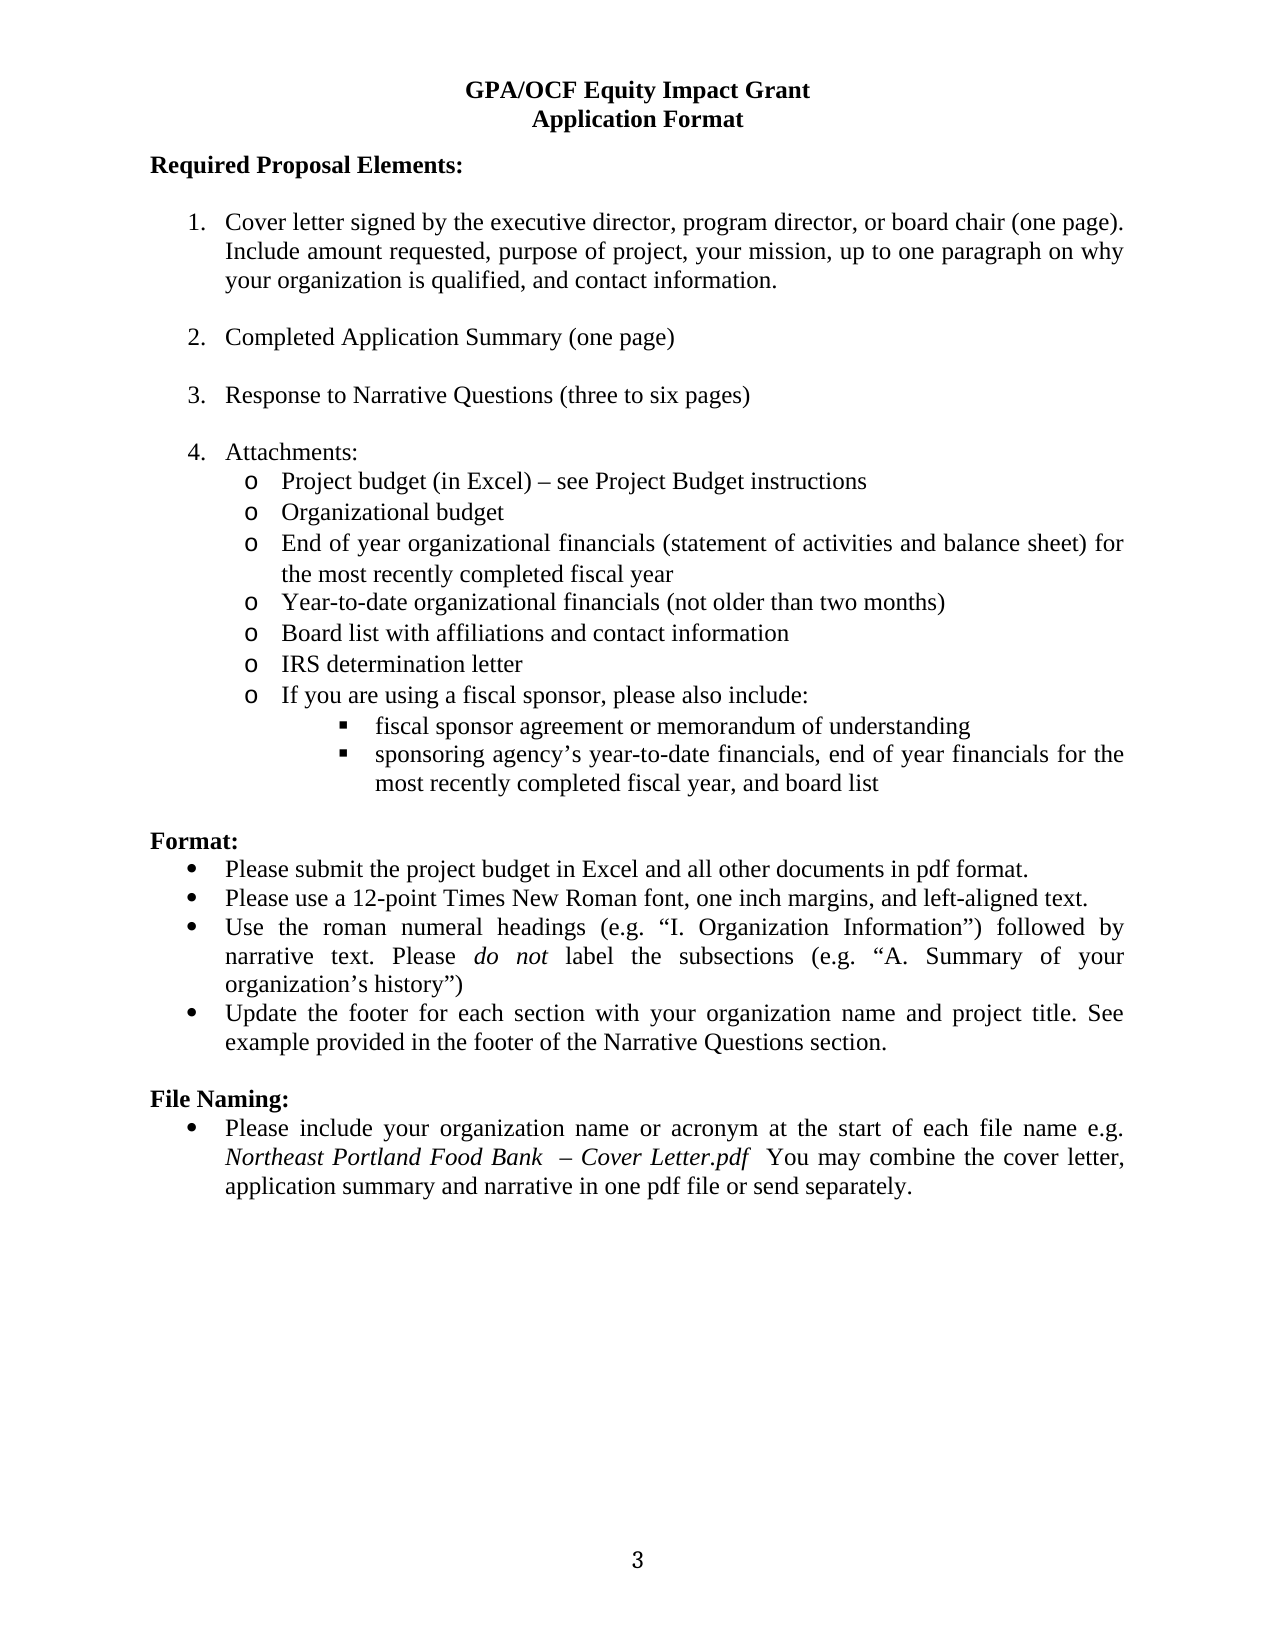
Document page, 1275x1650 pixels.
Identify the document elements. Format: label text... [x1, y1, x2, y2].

list sponsoring agency’s year-to-date financials, end of year financials for the most recently completed fiscal year, and board list [337, 739, 1125, 797]
list End of year organizational financials (statement of activities and balance sheet) for the most recently completed fiscal year [244, 528, 1125, 587]
list Year-to-date organizational financials (not older than two months) [244, 587, 1125, 618]
list Please include your organization name or acronym at the start of each file name e.g. Northeast Portland Food Bank – Cover Letter.pdf You may combine the cover letter, application summary and narrative in one pdf file or send separately. [187, 1113, 1125, 1199]
list Attachments: [187, 437, 1125, 466]
list Response to Narrative Questions (three to six pages) [187, 380, 1125, 409]
list Project budget (in Excel) – see Project Budget instructions [244, 466, 1125, 497]
list Please submit the project budget in Excel and all other documents in pdf format. [187, 854, 1125, 883]
list Cover letter signed by the executive director, program director, or board chair (one page). Include amount requested, purpose of project, your mission, up to one paragraph on why your organization is qualified, and contact information. [187, 207, 1125, 294]
list Please use a 12-point Times New Roman font, one inch margins, and left-aligned text. [187, 883, 1125, 912]
list If you are using a fiscal sponsor, please also include: [244, 680, 1125, 711]
list Organizational budget [244, 497, 1125, 528]
list Completed Application Summary (one page) [187, 322, 1125, 351]
list Update the footer for each section with your organization name and project title. See example provided in the footer of the Narrative Questions section. [187, 998, 1125, 1056]
text Required Proposal Elements: [150, 150, 1125, 179]
list IRS determination letter [244, 649, 1125, 680]
list Use the roman numeral headings (e.g. “I. Organization Information”) followed by narrative text. Please do not label the subsections (e.g. “A. Summary of your organization’s history”) [187, 912, 1125, 998]
text File Naming: [150, 1084, 1125, 1113]
list Board list with affiliations and contact information [244, 618, 1125, 649]
text Format: [150, 826, 1125, 854]
list fiscal sponsor agreement or memorandum of understanding [337, 711, 1125, 739]
